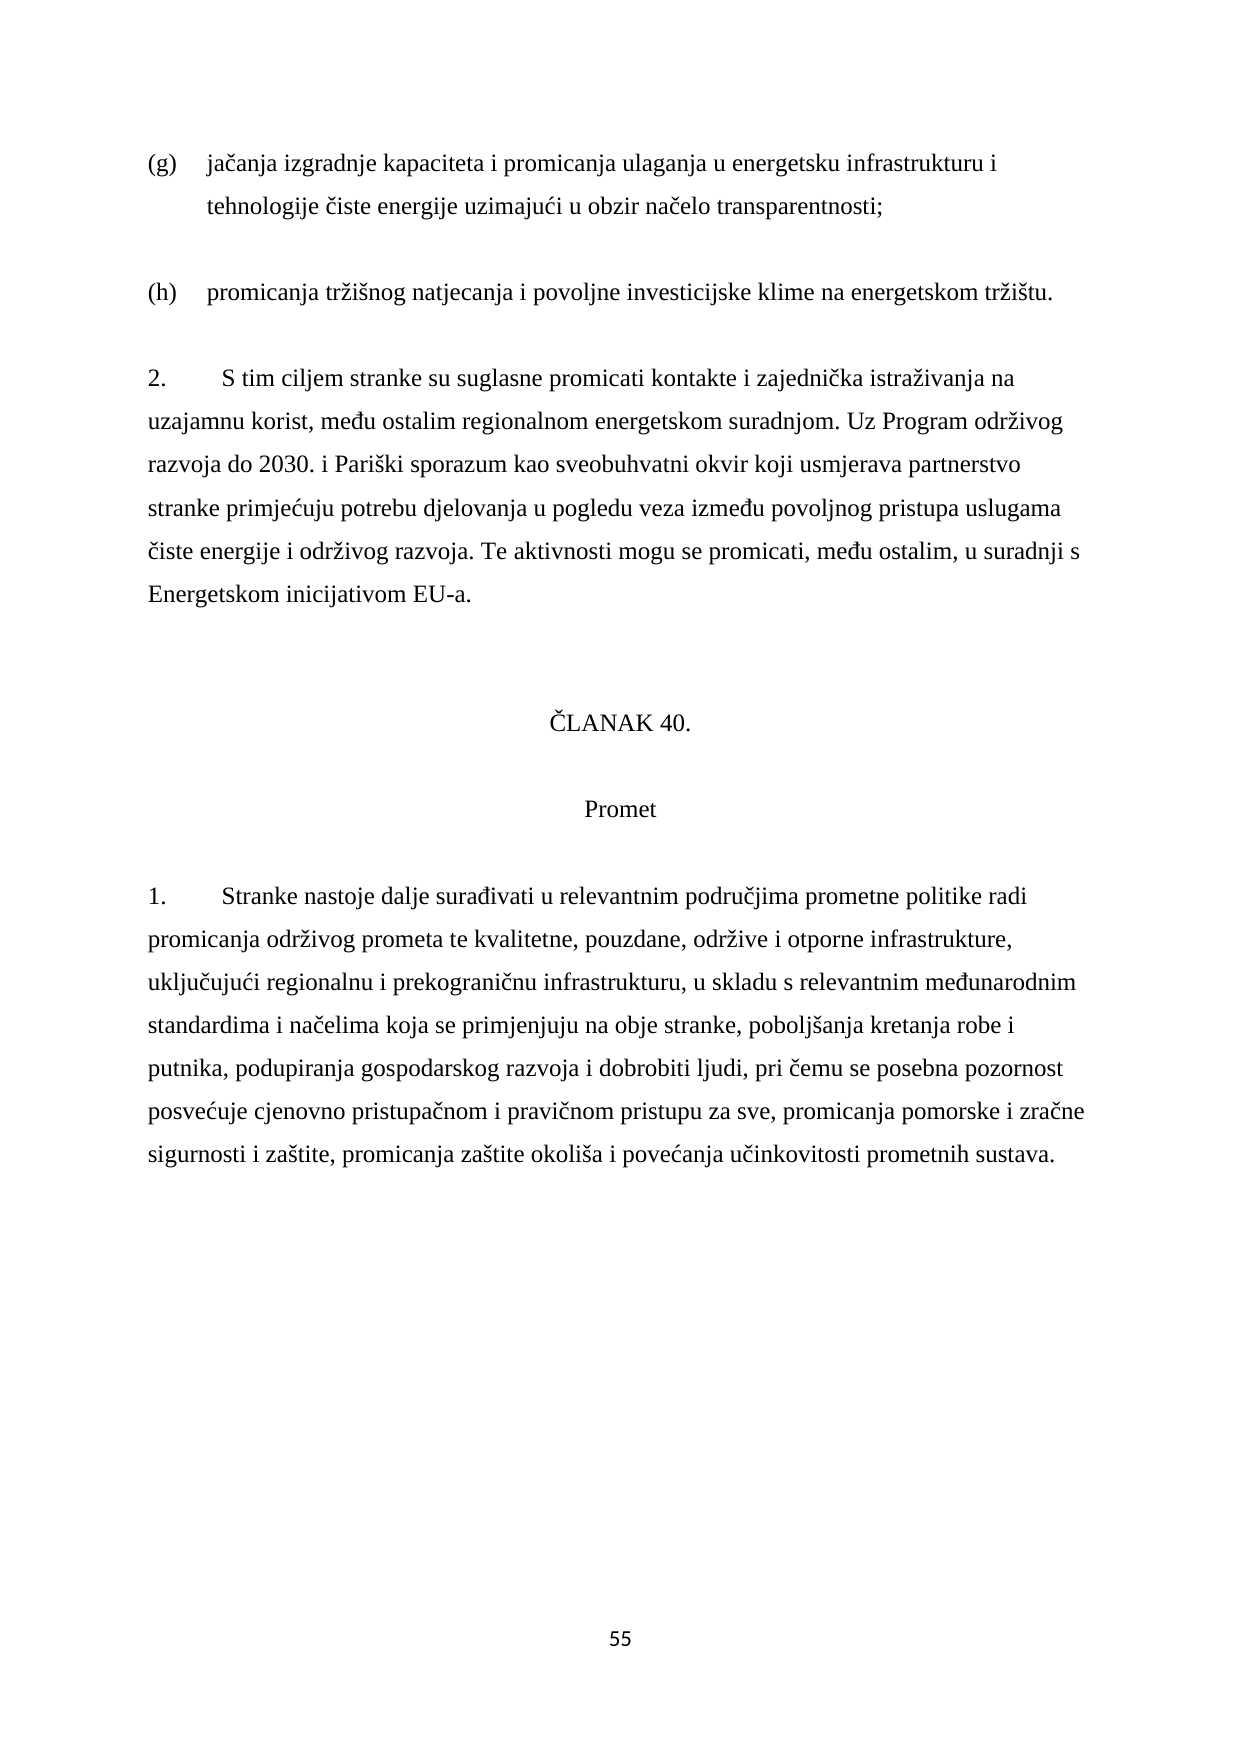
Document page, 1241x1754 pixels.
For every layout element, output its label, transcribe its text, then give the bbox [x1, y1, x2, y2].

text ČLANAK 40. [148, 708, 1093, 737]
text (h) promicanja tržišnog natjecanja i povoljne investicijske klime na energetskom tržištu. [148, 277, 1093, 306]
text (g) jačanja izgradnje kapaciteta i promicanja ulaganja u energetsku infrastrukturu i tehnologije čiste energije uzimajući u obzir načelo transparentnosti; [148, 148, 1093, 219]
text 1. Stranke nastoje dalje surađivati u relevantnim područjima prometne politike radi promicanja održivog prometa te kvalitetne, pouzdane, održive i otporne infrastrukture, uključujući regionalnu i prekograničnu infrastrukturu, u skladu s relevantnim međunarodnim standardima i načelima koja se primjenjuju na obje stranke, poboljšanja kretanja robe i putnika, podupiranja gospodarskog razvoja i dobrobiti ljudi, pri čemu se posebna pozornost posvećuje cjenovno pristupačnom i pravičnom pristupu za sve, promicanja pomorske i zračne sigurnosti i zaštite, promicanja zaštite okoliša i povećanja učinkovitosti prometnih sustava. [148, 881, 1093, 1168]
text Promet [148, 794, 1093, 823]
text 2. S tim ciljem stranke su suglasne promicati kontakte i zajednička istraživanja na uzajamnu korist, među ostalim regionalnom energetskom suradnjom. Uz Program održivog razvoja do 2030. i Pariški sporazum kao sveobuhvatni okvir koji usmjerava partnerstvo stranke primjećuju potrebu djelovanja u pogledu veza između povoljnog pristupa uslugama čiste energije i održivog razvoja. Te aktivnosti mogu se promicati, među ostalim, u suradnji s Energetskom inicijativom EU-a. [148, 363, 1093, 608]
